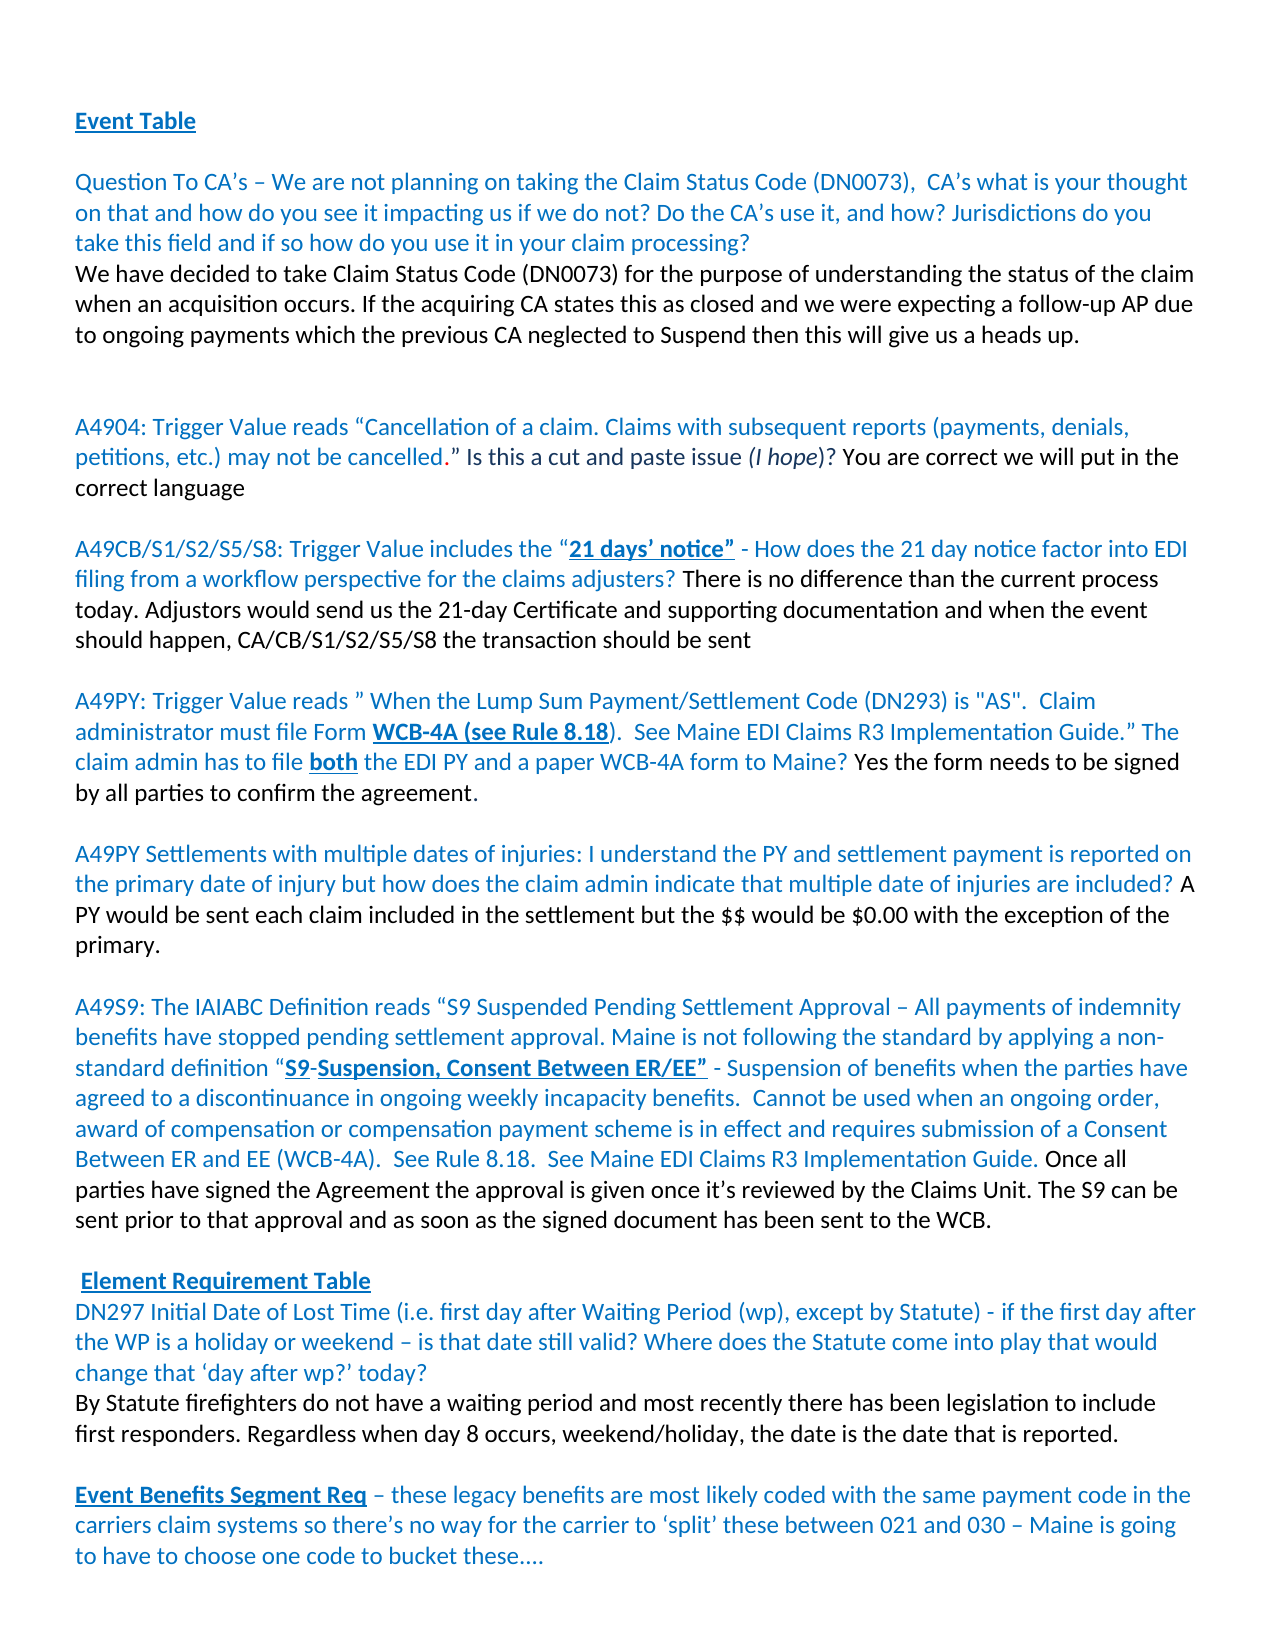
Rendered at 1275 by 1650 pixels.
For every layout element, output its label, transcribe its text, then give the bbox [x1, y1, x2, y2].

text A49PY Settlements with multiple dates of injuries: I understand the PY and settlement payment is reported on the primary date of injury but how does the claim admin indicate that multiple date of injuries are included? A PY would be sent each claim included in the settlement but the $$ would be $0.00 with the exception of the primary. [75, 838, 1200, 960]
text By Statute firefighters do not have a waiting period and most recently there has been legislation to include first responders. Regardless when day 8 occurs, weekend/holiday, the date is the date that is reported. [75, 1387, 1200, 1448]
text A4904: Trigger Value reads “Cancellation of a claim. Claims with subsequent reports (payments, denials, petitions, etc.) may not be cancelled.” Is this a cut and paste issue (I hope)? You are correct we will put in the correct language [75, 411, 1200, 502]
text A49S9: The IAIABC Definition reads “S9 Suspended Pending Settlement Approval – All payments of indemnity benefits have stopped pending settlement approval. Maine is not following the standard by applying a non-standard definition “S9-Suspension, Consent Between ER/EE” - Suspension of benefits when the parties have agreed to a discontinuance in ongoing weekly incapacity benefits. Cannot be used when an ongoing order, award of compensation or compensation payment scheme is in effect and requires submission of a Consent Between ER and EE (WCB-4A). See Rule 8.18. See Maine EDI Claims R3 Implementation Guide. Once all parties have signed the Agreement the approval is given once it’s reviewed by the Claims Unit. The S9 can be sent prior to that approval and as soon as the signed document has been sent to the WCB. [75, 991, 1200, 1235]
text Element Requirement Table [75, 1265, 1200, 1296]
text Event Benefits Segment Req – these legacy benefits are most likely coded with the same payment code in the carriers claim systems so there’s no way for the carrier to ‘split’ these between 021 and 030 – Maine is going to have to choose one code to bucket these.... [75, 1479, 1200, 1571]
text A49CB/S1/S2/S5/S8: Trigger Value includes the “21 days’ notice” - How does the 21 day notice factor into EDI filing from a workflow perspective for the claims adjusters? There is no difference than the current process today. Adjustors would send us the 21-day Certificate and supporting documentation and when the event should happen, CA/CB/S1/S2/S5/S8 the transaction should be sent [75, 533, 1200, 655]
text A49PY: Trigger Value reads ” When the Lump Sum Payment/Settlement Code (DN293) is "AS". Claim administrator must file Form WCB-4A (see Rule 8.18). See Maine EDI Claims R3 Implementation Guide.” The claim admin has to file both the EDI PY and a paper WCB-4A form to Maine? Yes the form needs to be signed by all parties to confirm the agreement. [75, 685, 1200, 807]
text We have decided to take Claim Status Code (DN0073) for the purpose of understanding the status of the claim when an acquisition occurs. If the acquiring CA states this as closed and we were expecting a follow-up AP due to ongoing payments which the previous CA neglected to Suspend then this will give us a heads up. [75, 258, 1200, 350]
text Event Table [75, 106, 1200, 136]
text DN297 Initial Date of Lost Time (i.e. first day after Waiting Period (wp), except by Statute) - if the first day after the WP is a holiday or weekend – is that date still valid? Where does the Statute come into play that would change that ‘day after wp?’ today? [75, 1296, 1200, 1387]
text Question To CA’s – We are not planning on taking the Claim Status Code (DN0073), CA’s what is your thought on that and how do you see it impacting us if we do not? Do the CA’s use it, and how? Jurisdictions do you take this field and if so how do you use it in your claim processing? [75, 167, 1200, 258]
